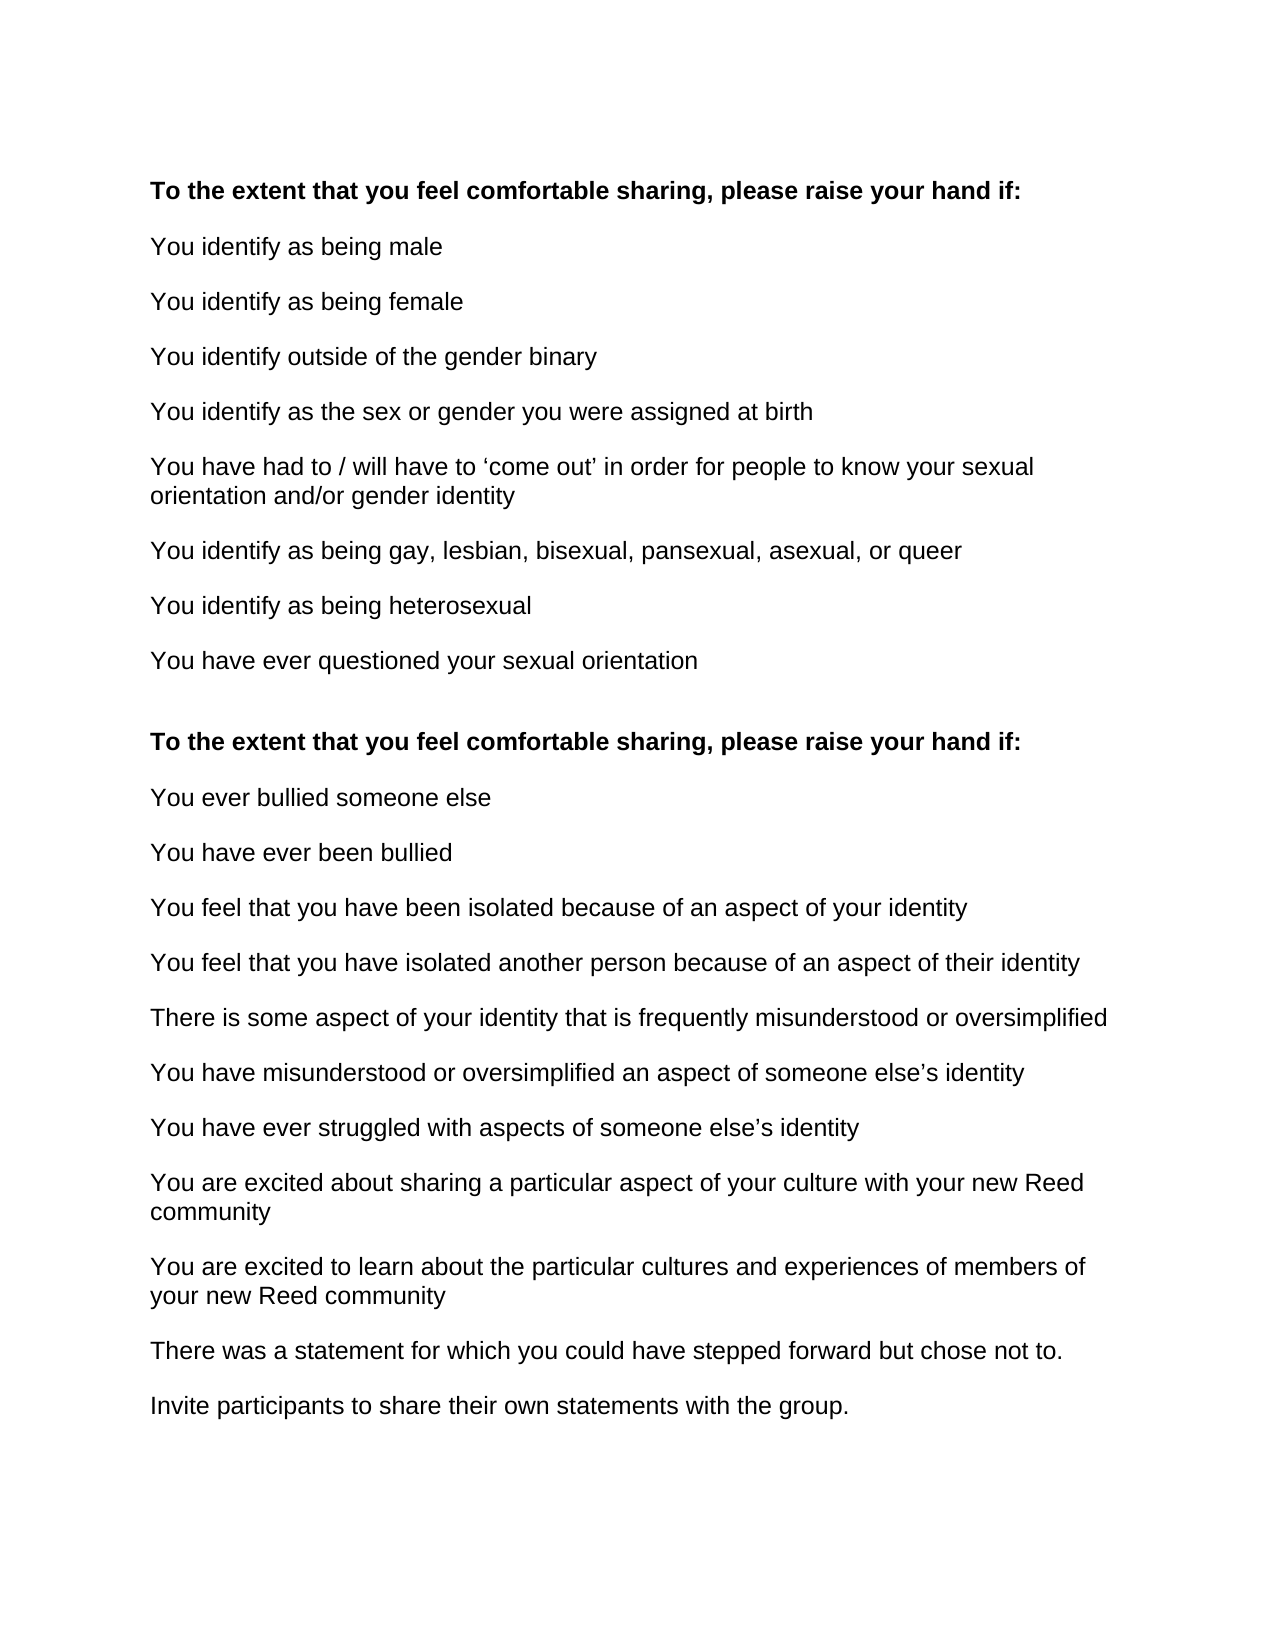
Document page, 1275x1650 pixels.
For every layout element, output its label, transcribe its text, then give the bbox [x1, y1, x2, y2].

text You have misunderstood or oversimplified an aspect of someone else’s identity [150, 1058, 1125, 1087]
text You identify as the sex or gender you were assigned at birth [150, 397, 1125, 426]
text You ever bullied someone else [150, 782, 1125, 811]
text To the extent that you feel comfortable sharing, please raise your hand if: [150, 727, 1125, 756]
text You feel that you have isolated another person because of an aspect of their identity [150, 948, 1125, 977]
text To the extent that you feel comfortable sharing, please raise your hand if: [150, 176, 1125, 205]
text You identify as being female [150, 287, 1125, 315]
text You identify as being gay, lesbian, bisexual, pansexual, asexual, or queer [150, 536, 1125, 564]
text Invite participants to share their own statements with the group. [150, 1391, 1125, 1420]
text You identify as being heterosexual [150, 591, 1125, 619]
text You identify outside of the gender binary [150, 342, 1125, 370]
text There was a statement for which you could have stepped forward but chose not to. [150, 1336, 1125, 1365]
text You have ever been bullied [150, 838, 1125, 866]
text You are excited to learn about the particular cultures and experiences of members of your new Reed community [150, 1252, 1125, 1309]
text You identify as being male [150, 231, 1125, 260]
text There is some aspect of your identity that is frequently misunderstood or oversimplified [150, 1003, 1125, 1032]
text You feel that you have been isolated because of an aspect of your identity [150, 893, 1125, 921]
text You have ever struggled with aspects of someone else’s identity [150, 1113, 1125, 1142]
text You have ever questioned your sexual orientation [150, 646, 1125, 675]
text You are excited about sharing a particular aspect of your culture with your new Reed community [150, 1168, 1125, 1226]
text You have had to / will have to ‘come out’ in order for people to know your sexual orientation and/or gender identity [150, 452, 1125, 509]
